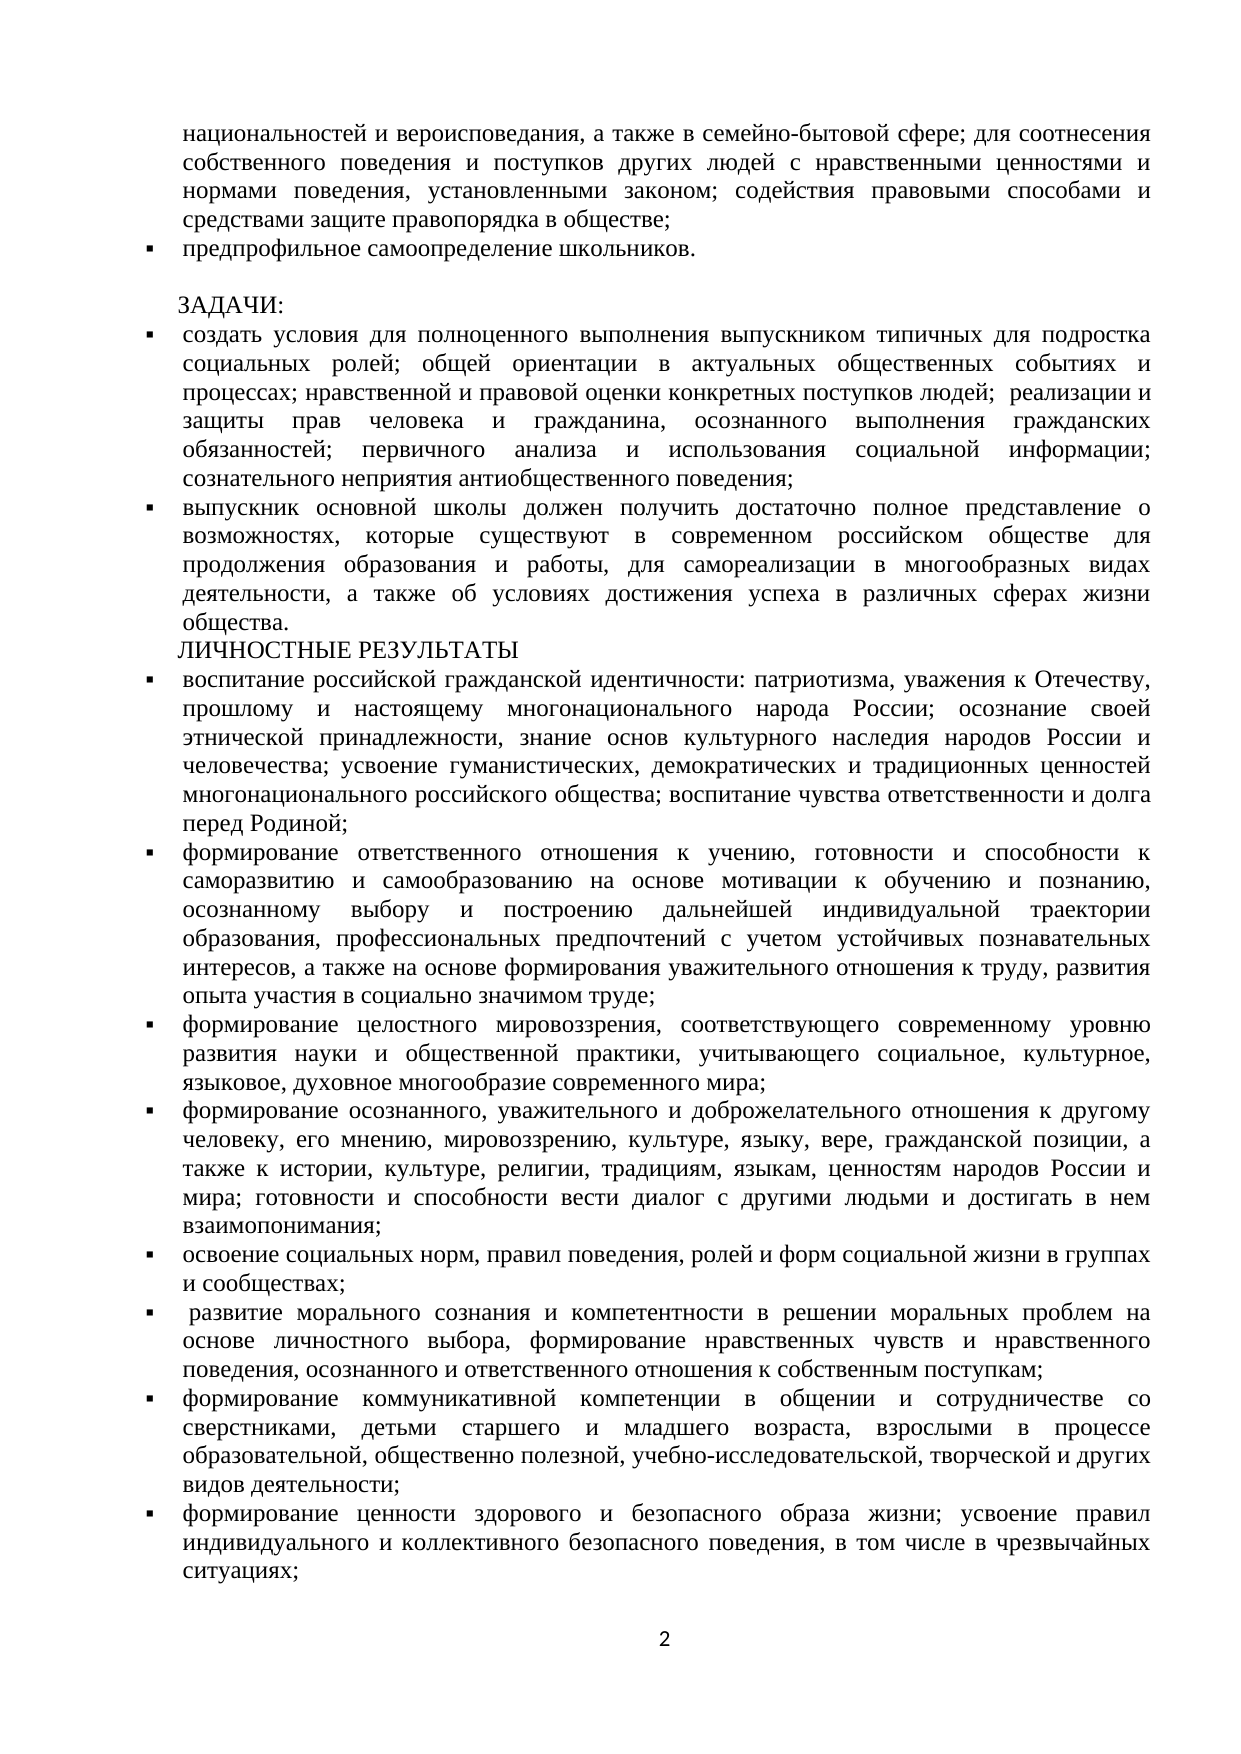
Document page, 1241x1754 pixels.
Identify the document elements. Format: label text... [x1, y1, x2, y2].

list предпрофильное самоопределение школьников. [145, 233, 1152, 262]
list формирование целостного мировоззрения, соответствующего современному уровню развития науки и общественной практики, учитывающего социальное, культурное, языковое, духовное многообразие современного мира; [145, 1009, 1152, 1096]
list развитие морального сознания и компетентности в решении моральных проблем на основе личностного выбора, формирование нравственных чувств и нравственного поведения, осознанного и ответственного отношения к собственным поступкам; [145, 1297, 1152, 1383]
text ЛИЧНОСТНЫЕ РЕЗУЛЬТАТЫ [177, 636, 1152, 664]
list формирование коммуникативной компетенции в общении и сотрудничестве со сверстниками, детьми старшего и младшего возраста, взрослыми в процессе образовательной, общественно полезной, учебно-исследовательской, творческой и других видов деятельности; [145, 1383, 1152, 1498]
list воспитание российской гражданской идентичности: патриотизма, уважения к Отечеству, прошлому и настоящему многонационального народа России; осознание своей этнической принадлежности, знание основ культурного наследия народов России и человечества; усвоение гуманистических, демократических и традиционных ценностей многонационального российского общества; воспитание чувства ответственности и долга перед Родиной; [145, 664, 1152, 837]
list выпускник основной школы должен получить достаточно полное представление о возможностях, которые существуют в современном российском обществе для продолжения образования и работы, для самореализации в многообразных видах деятельности, а также об условиях достижения успеха в различных сферах жизни общества. [145, 492, 1152, 636]
text ЗАДАЧИ: [177, 291, 1152, 319]
list формирование ценности здорового и безопасного образа жизни; усвоение правил индивидуального и коллективного безопасного поведения, в том числе в чрезвычайных ситуациях; [145, 1498, 1152, 1584]
list создать условия для полноценного выполнения выпускником типичных для подростка социальных ролей; общей ориентации в актуальных общественных событиях и процессах; нравственной и правовой оценки конкретных поступков людей; реализации и защиты прав человека и гражданина, осознанного выполнения гражданских обязанностей; первичного анализа и использования социальной информации; сознательного неприятия антиобщественного поведения; [145, 319, 1152, 492]
list освоение социальных норм, правил поведения, ролей и форм социальной жизни в группах и сообществах; [145, 1239, 1152, 1297]
list формирование осознанного, уважительного и доброжелательного отношения к другому человеку, его мнению, мировоззрению, культуре, языку, вере, гражданской позиции, а также к истории, культуре, религии, традициям, языкам, ценностям народов России и мира; готовности и способности вести диалог с другими людьми и достигать в нем взаимопонимания; [145, 1096, 1152, 1239]
list формирование ответственного отношения к учению, готовности и способности к саморазвитию и самообразованию на основе мотивации к обучению и познанию, осознанному выбору и построению дальнейшей индивидуальной траектории образования, профессиональных предпочтений с учетом устойчивых познавательных интересов, а также на основе формирования уважительного отношения к труду, развития опыта участия в социально значимом труде; [145, 837, 1152, 1009]
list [145, 118, 1152, 233]
